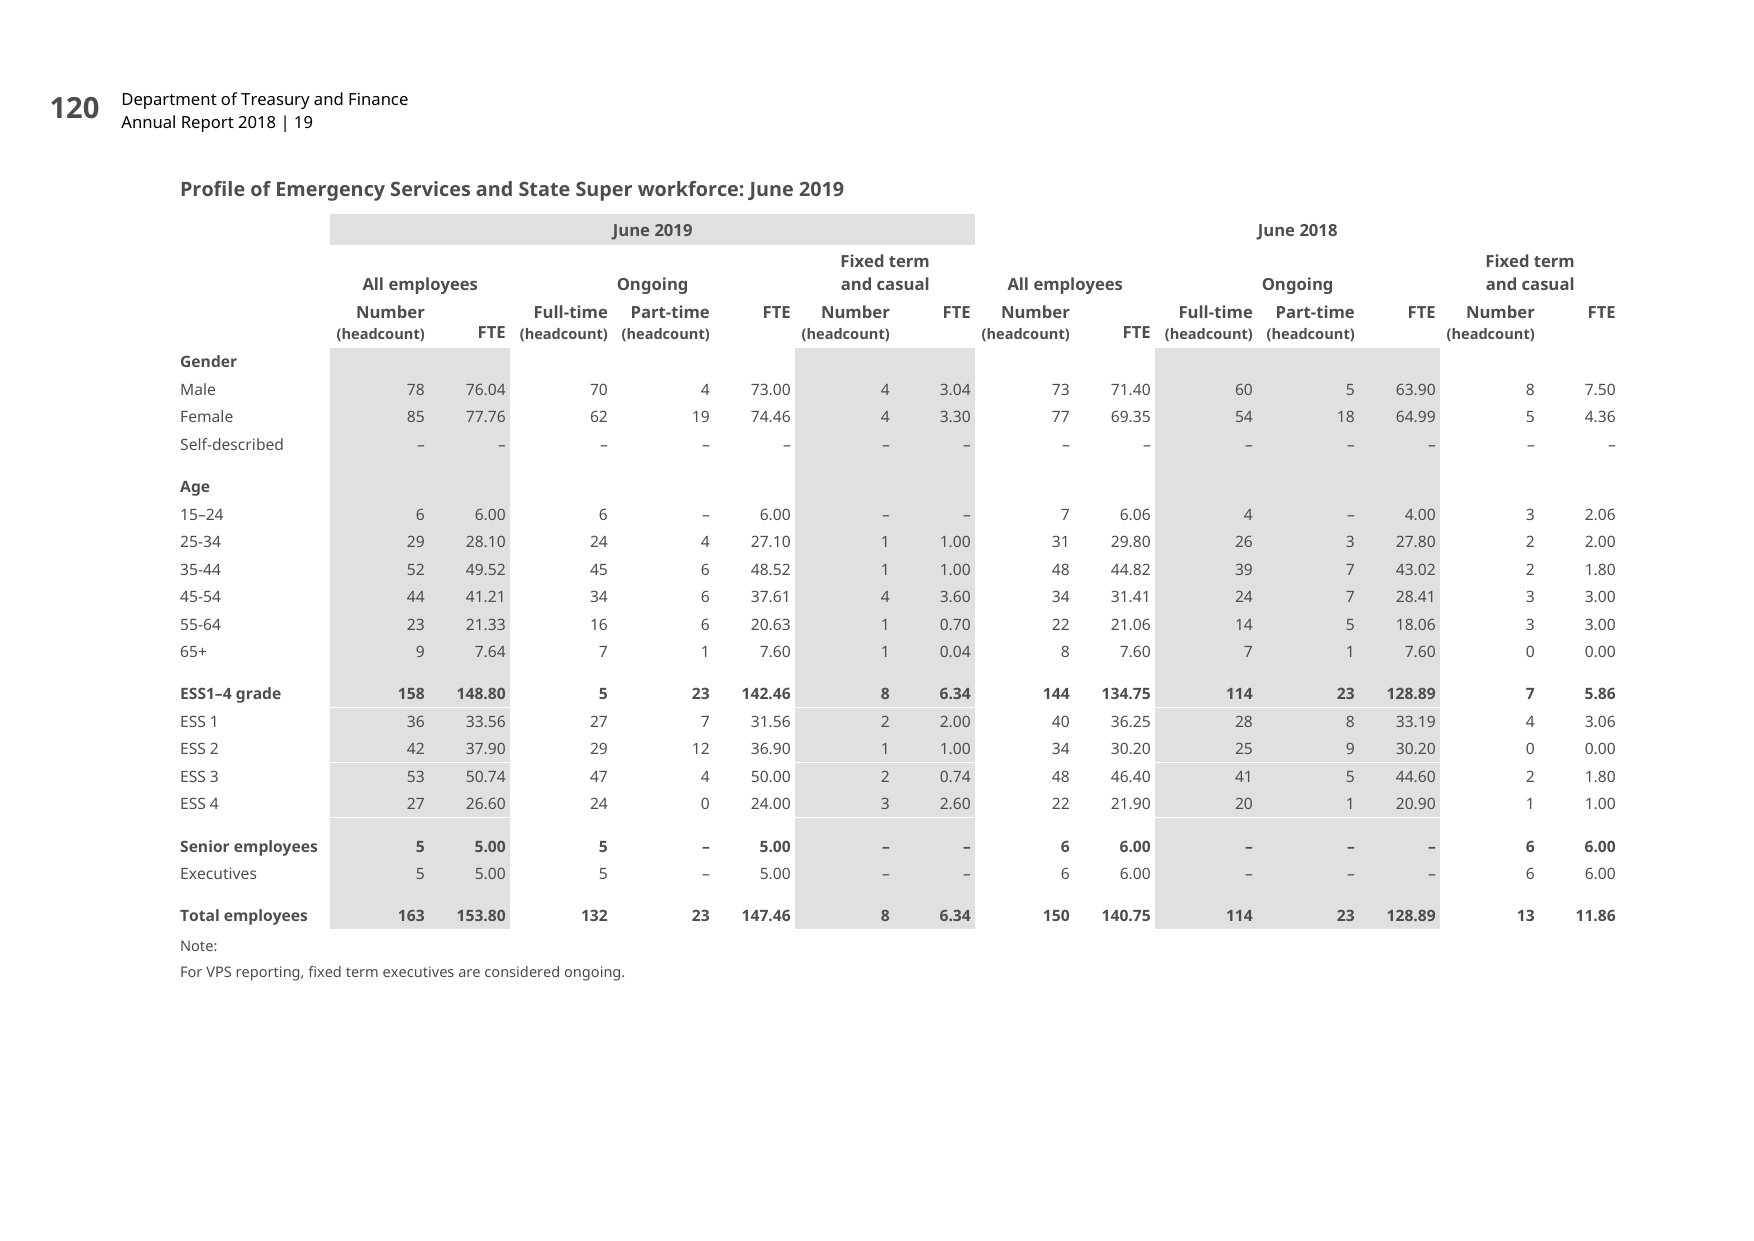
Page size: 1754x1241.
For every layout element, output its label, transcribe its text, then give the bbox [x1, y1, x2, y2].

text Note: [180, 936, 1604, 956]
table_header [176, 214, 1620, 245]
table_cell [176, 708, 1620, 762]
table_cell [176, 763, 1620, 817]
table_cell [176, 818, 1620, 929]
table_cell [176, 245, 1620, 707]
subtitle Profile of Emergency Services and State Super workforce: June 2019 [180, 177, 1604, 202]
text For VPS reporting, fixed term executives are considered ongoing. [180, 962, 1604, 982]
